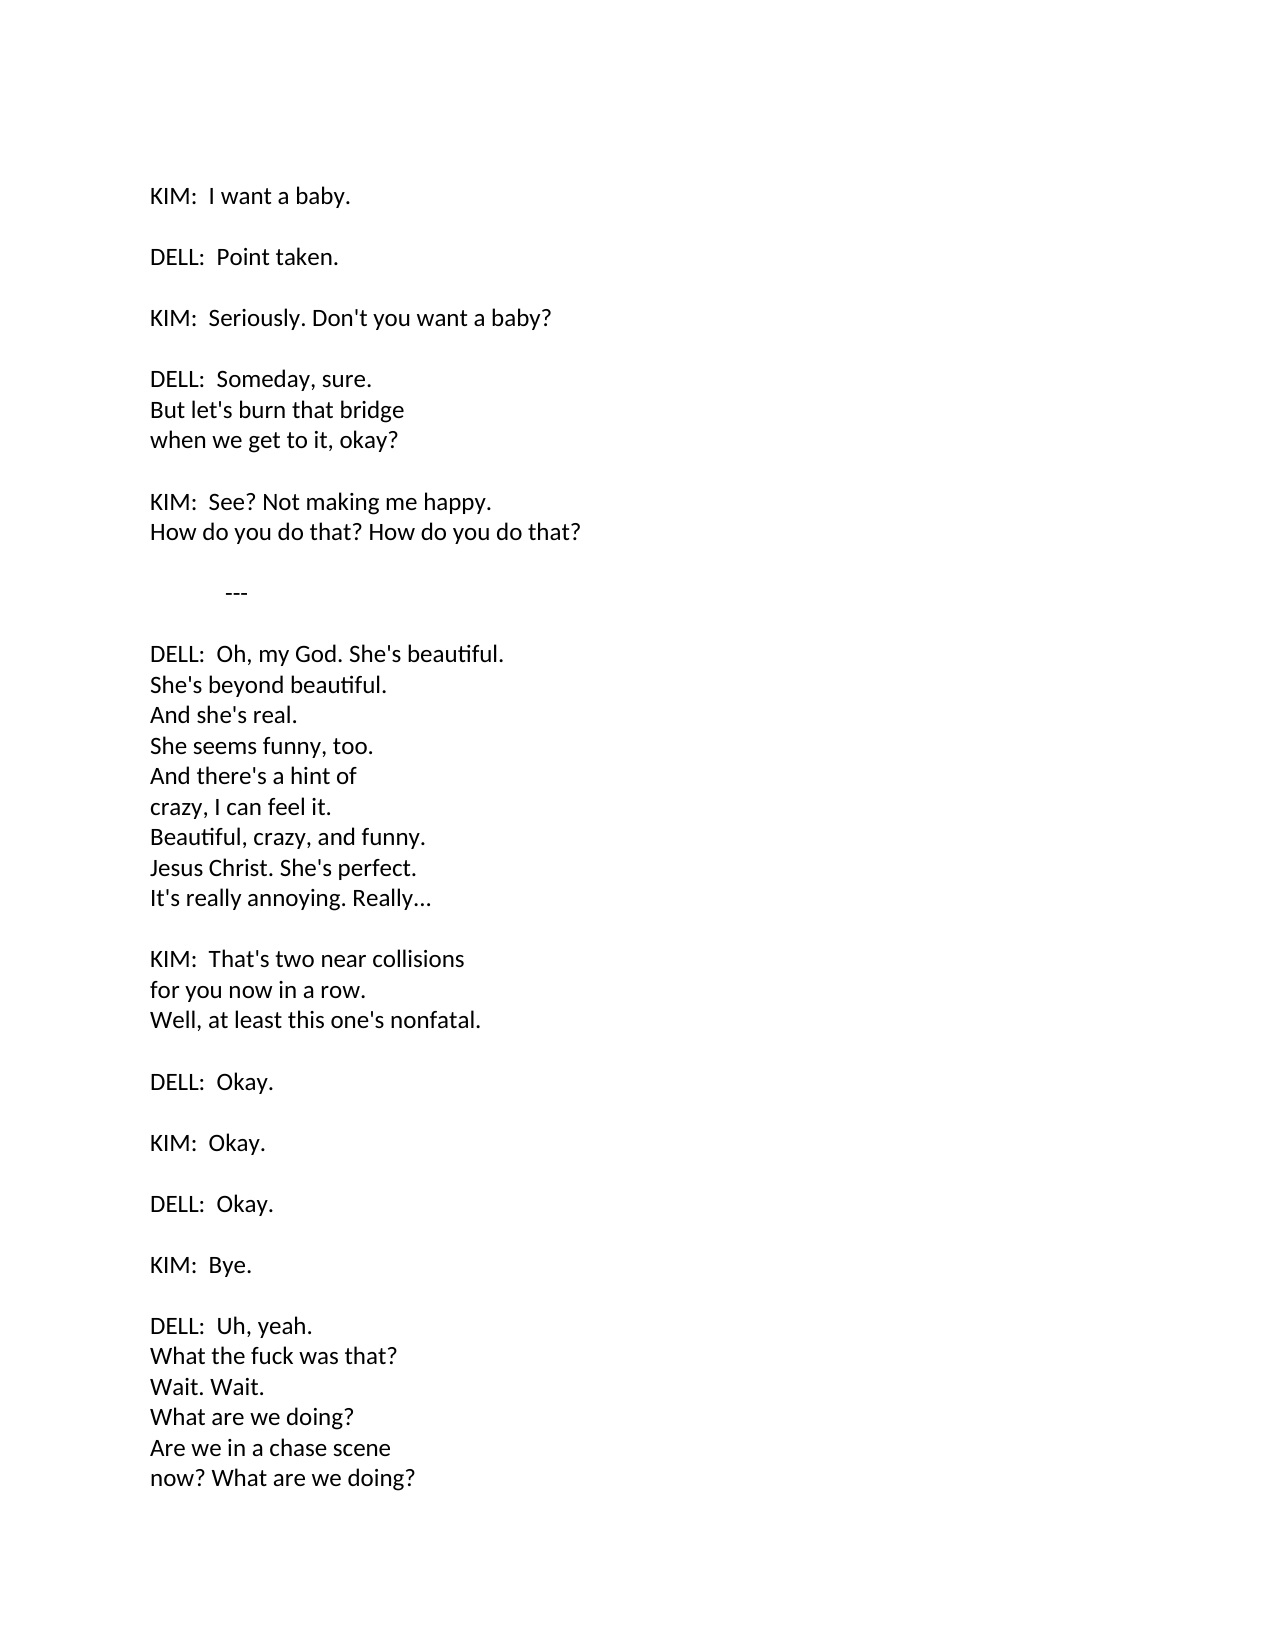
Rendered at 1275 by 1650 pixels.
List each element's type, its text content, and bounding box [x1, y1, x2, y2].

text How do you do that? How do you do that? [150, 516, 1125, 547]
text DELL: Uh, yeah. [150, 1310, 1125, 1340]
text for you now in a row. [150, 974, 1125, 1004]
text She seems funny, too. [150, 730, 1125, 760]
text Jesus Christ. She's perfect. [150, 852, 1125, 882]
text crazy, I can feel it. [150, 791, 1125, 821]
text KIM: See? Not making me happy. [150, 486, 1125, 516]
text DELL: Point taken. [150, 242, 1125, 272]
text Well, at least this one's nonfatal. [150, 1004, 1125, 1035]
text And there's a hint of [150, 760, 1125, 791]
text What are we doing? [150, 1401, 1125, 1432]
text --- [150, 577, 1125, 608]
text She's beyond beautiful. [150, 669, 1125, 699]
text DELL: Okay. [150, 1188, 1125, 1218]
text It's really annoying. Really... [150, 882, 1125, 913]
text when we get to it, okay? [150, 425, 1125, 455]
text And she's real. [150, 699, 1125, 730]
text Wait. Wait. [150, 1371, 1125, 1401]
text Beautiful, crazy, and funny. [150, 821, 1125, 852]
text KIM: I want a baby. [150, 181, 1125, 211]
text DELL: Someday, sure. [150, 364, 1125, 394]
text But let's burn that bridge [150, 394, 1125, 425]
text KIM: Bye. [150, 1249, 1125, 1279]
text Are we in a chase scene [150, 1432, 1125, 1462]
text now? What are we doing? [150, 1462, 1125, 1493]
text What the fuck was that? [150, 1340, 1125, 1371]
text DELL: Okay. [150, 1066, 1125, 1096]
text KIM: That's two near collisions [150, 943, 1125, 974]
text KIM: Okay. [150, 1127, 1125, 1157]
text DELL: Oh, my God. She's beautiful. [150, 638, 1125, 669]
text KIM: Seriously. Don't you want a baby? [150, 303, 1125, 333]
